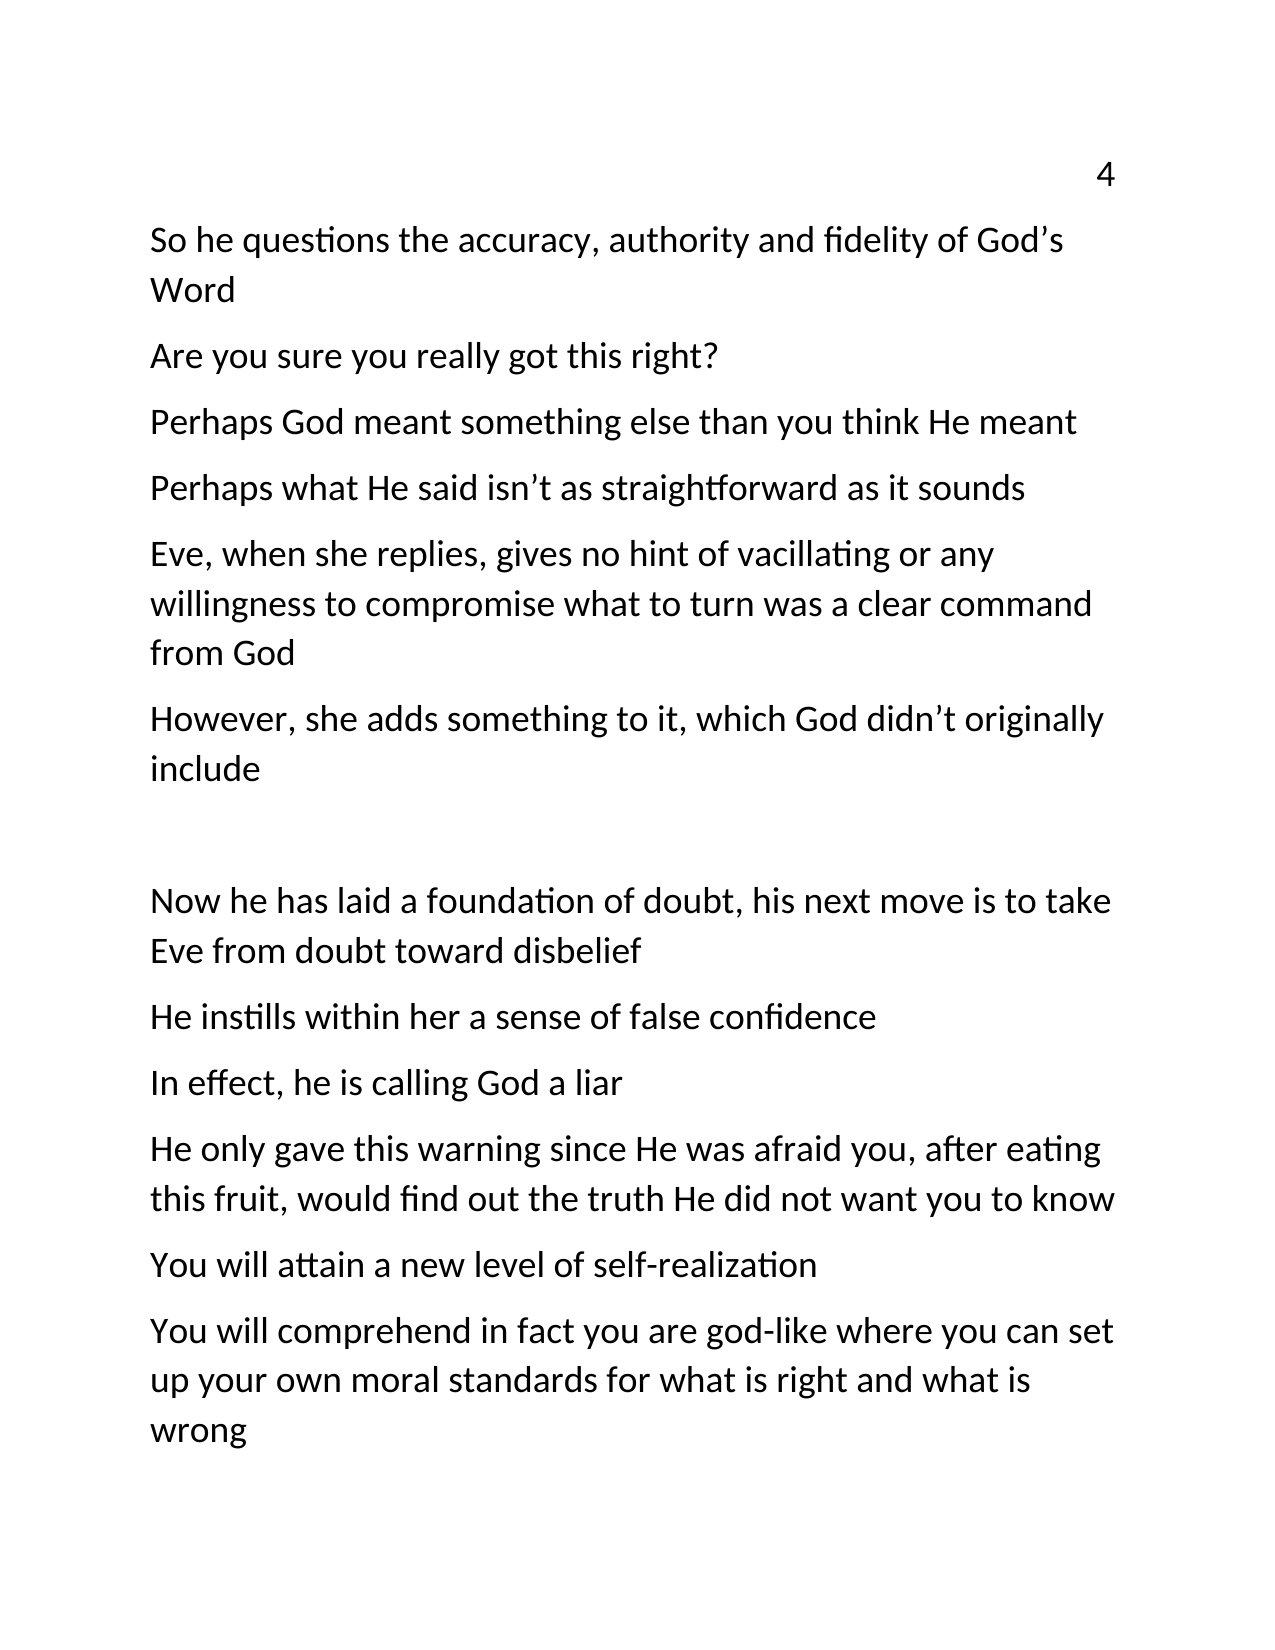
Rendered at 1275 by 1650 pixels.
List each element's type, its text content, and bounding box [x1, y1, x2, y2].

text You will attain a new level of self-realization [150, 1241, 1125, 1286]
text He only gave this warning since He was afraid you, after eating this fruit, would find out the truth He did not want you to know [150, 1125, 1125, 1220]
text He instills within her a sense of false confidence [150, 993, 1125, 1038]
text Eve, when she replies, gives no hint of vacillating or any willingness to compromise what to turn was a clear command from God [150, 530, 1125, 675]
text You will comprehend in fact you are god-like where you can set up your own moral standards for what is right and what is wrong [150, 1307, 1125, 1452]
text Now he has laid a foundation of doubt, his next move is to take Eve from doubt toward disbelief [150, 877, 1125, 972]
text Are you sure you really got this right? [150, 332, 1125, 378]
text 4 [150, 150, 1125, 196]
text Perhaps what He said isn’t as straightforward as it sounds [150, 464, 1125, 510]
text In effect, he is calling God a liar [150, 1059, 1125, 1105]
text However, she adds something to it, which God didn’t originally include [150, 695, 1125, 791]
text So he questions the accuracy, authority and fidelity of God’s Word [150, 216, 1125, 311]
text Perhaps God meant something else than you think He meant [150, 398, 1125, 444]
